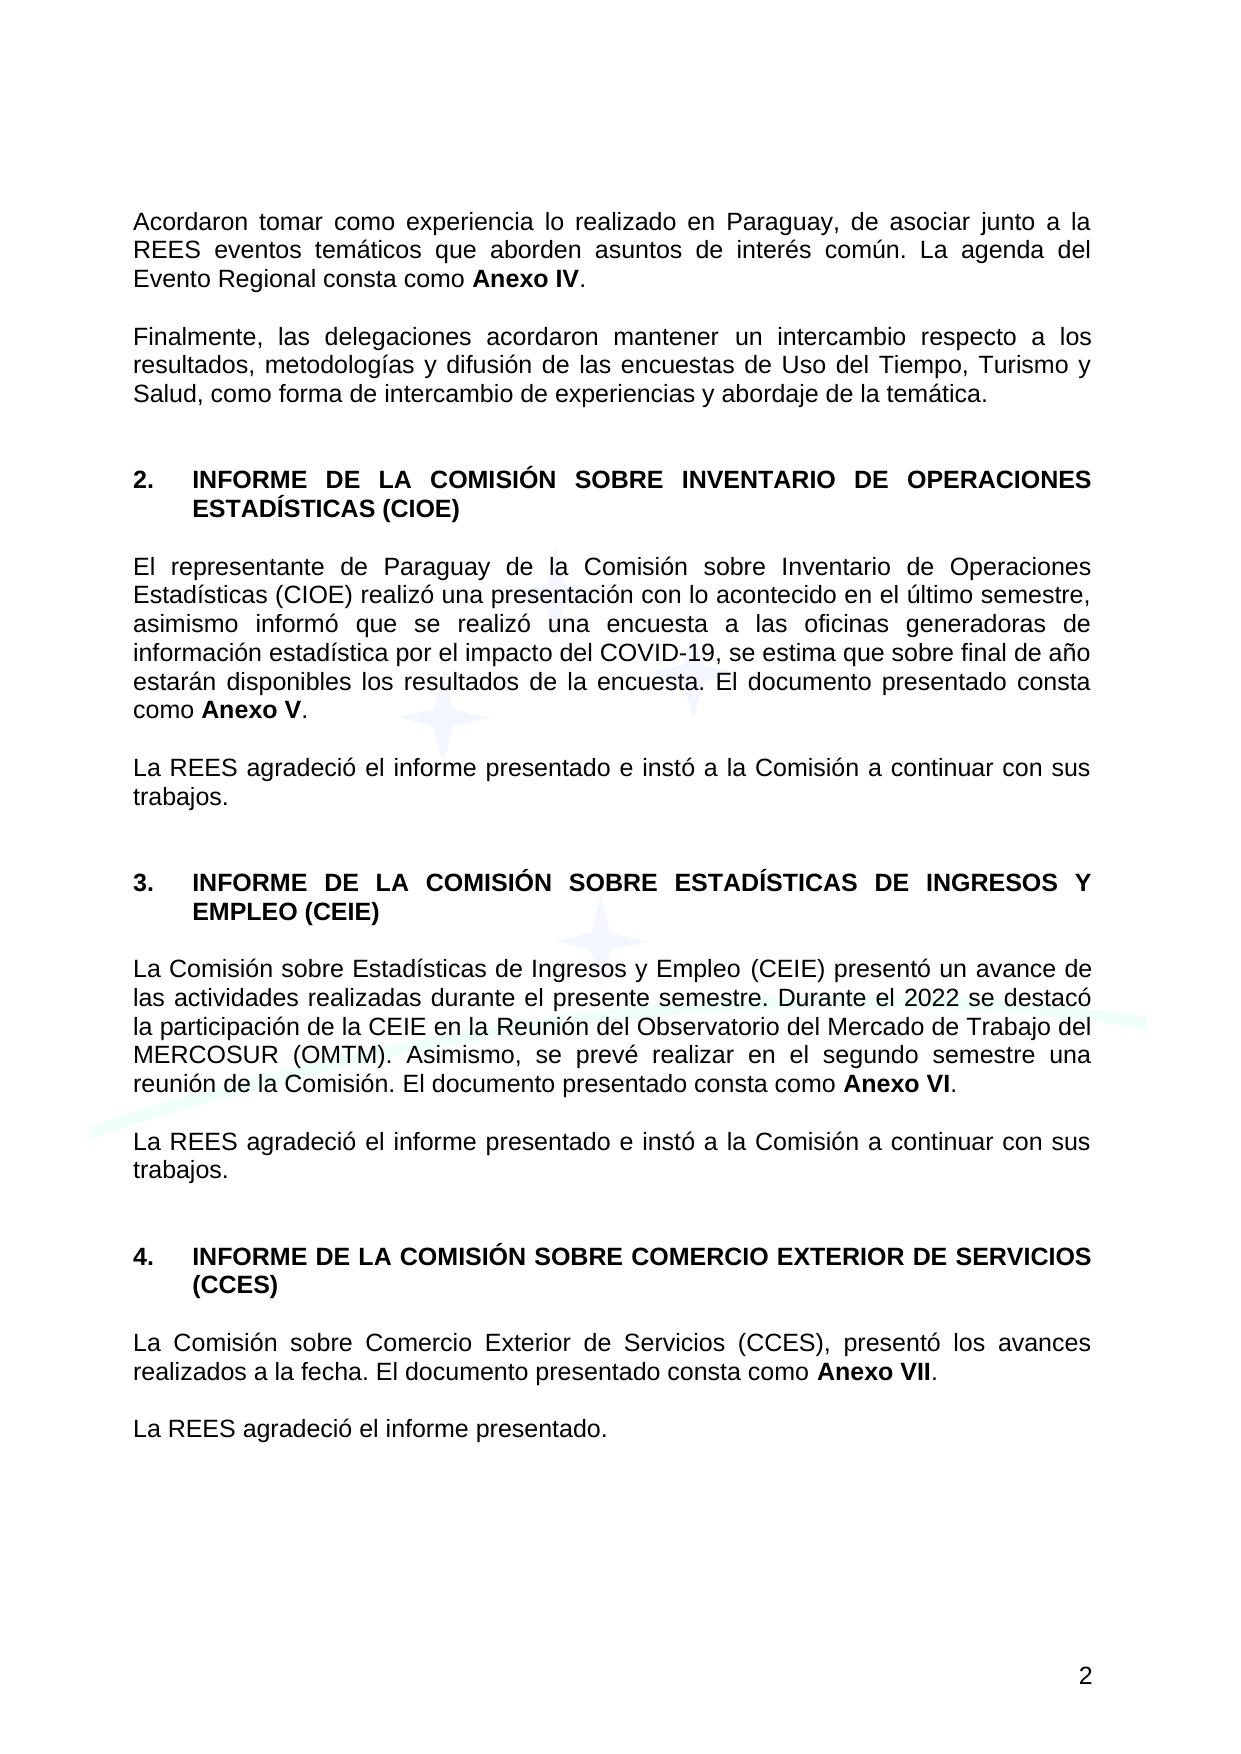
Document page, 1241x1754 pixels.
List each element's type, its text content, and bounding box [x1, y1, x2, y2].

list INFORME DE LA COMISIÓN SOBRE ESTADÍSTICAS DE INGRESOS Y EMPLEO (CEIE) [133, 868, 1093, 926]
text La Comisión sobre Comercio Exterior de Servicios (CCES), presentó los avances realizados a la fecha. El documento presentado consta como Anexo VII. [133, 1328, 1093, 1386]
text La REES agradeció el informe presentado. [133, 1414, 1093, 1443]
text La Comisión sobre Estadísticas de Ingresos y Empleo (CEIE) presentó un avance de las actividades realizadas durante el presente semestre. Durante el 2022 se destacó la participación de la CEIE en la Reunión del Observatorio del Mercado de Trabajo del MERCOSUR (OMTM). Asimismo, se prevé realizar en el segundo semestre una reunión de la Comisión. El documento presentado consta como Anexo VI. [133, 954, 1093, 1098]
text El representante de Paraguay de la Comisión sobre Inventario de Operaciones Estadísticas (CIOE) realizó una presentación con lo acontecido en el último semestre, asimismo informó que se realizó una encuesta a las oficinas generadoras de información estadística por el impacto del COVID-19, se estima que sobre final de año estarán disponibles los resultados de la encuesta. El documento presentado consta como Anexo V. [133, 552, 1093, 724]
list INFORME DE LA COMISIÓN SOBRE COMERCIO EXTERIOR DE SERVICIOS (CCES) [133, 1242, 1093, 1299]
text Acordaron tomar como experiencia lo realizado en Paraguay, de asociar junto a la REES eventos temáticos que aborden asuntos de interés común. La agenda del Evento Regional consta como Anexo IV. [133, 207, 1093, 293]
list INFORME DE LA COMISIÓN SOBRE INVENTARIO DE OPERACIONES ESTADÍSTICAS (CIOE) [133, 466, 1093, 523]
text La REES agradeció el informe presentado e instó a la Comisión a continuar con sus trabajos. [133, 753, 1093, 811]
text Finalmente, las delegaciones acordaron mantener un intercambio respecto a los resultados, metodologías y difusión de las encuestas de Uso del Tiempo, Turismo y Salud, como forma de intercambio de experiencias y abordaje de la temática. [133, 322, 1093, 408]
text La REES agradeció el informe presentado e instó a la Comisión a continuar con sus trabajos. [133, 1127, 1093, 1184]
